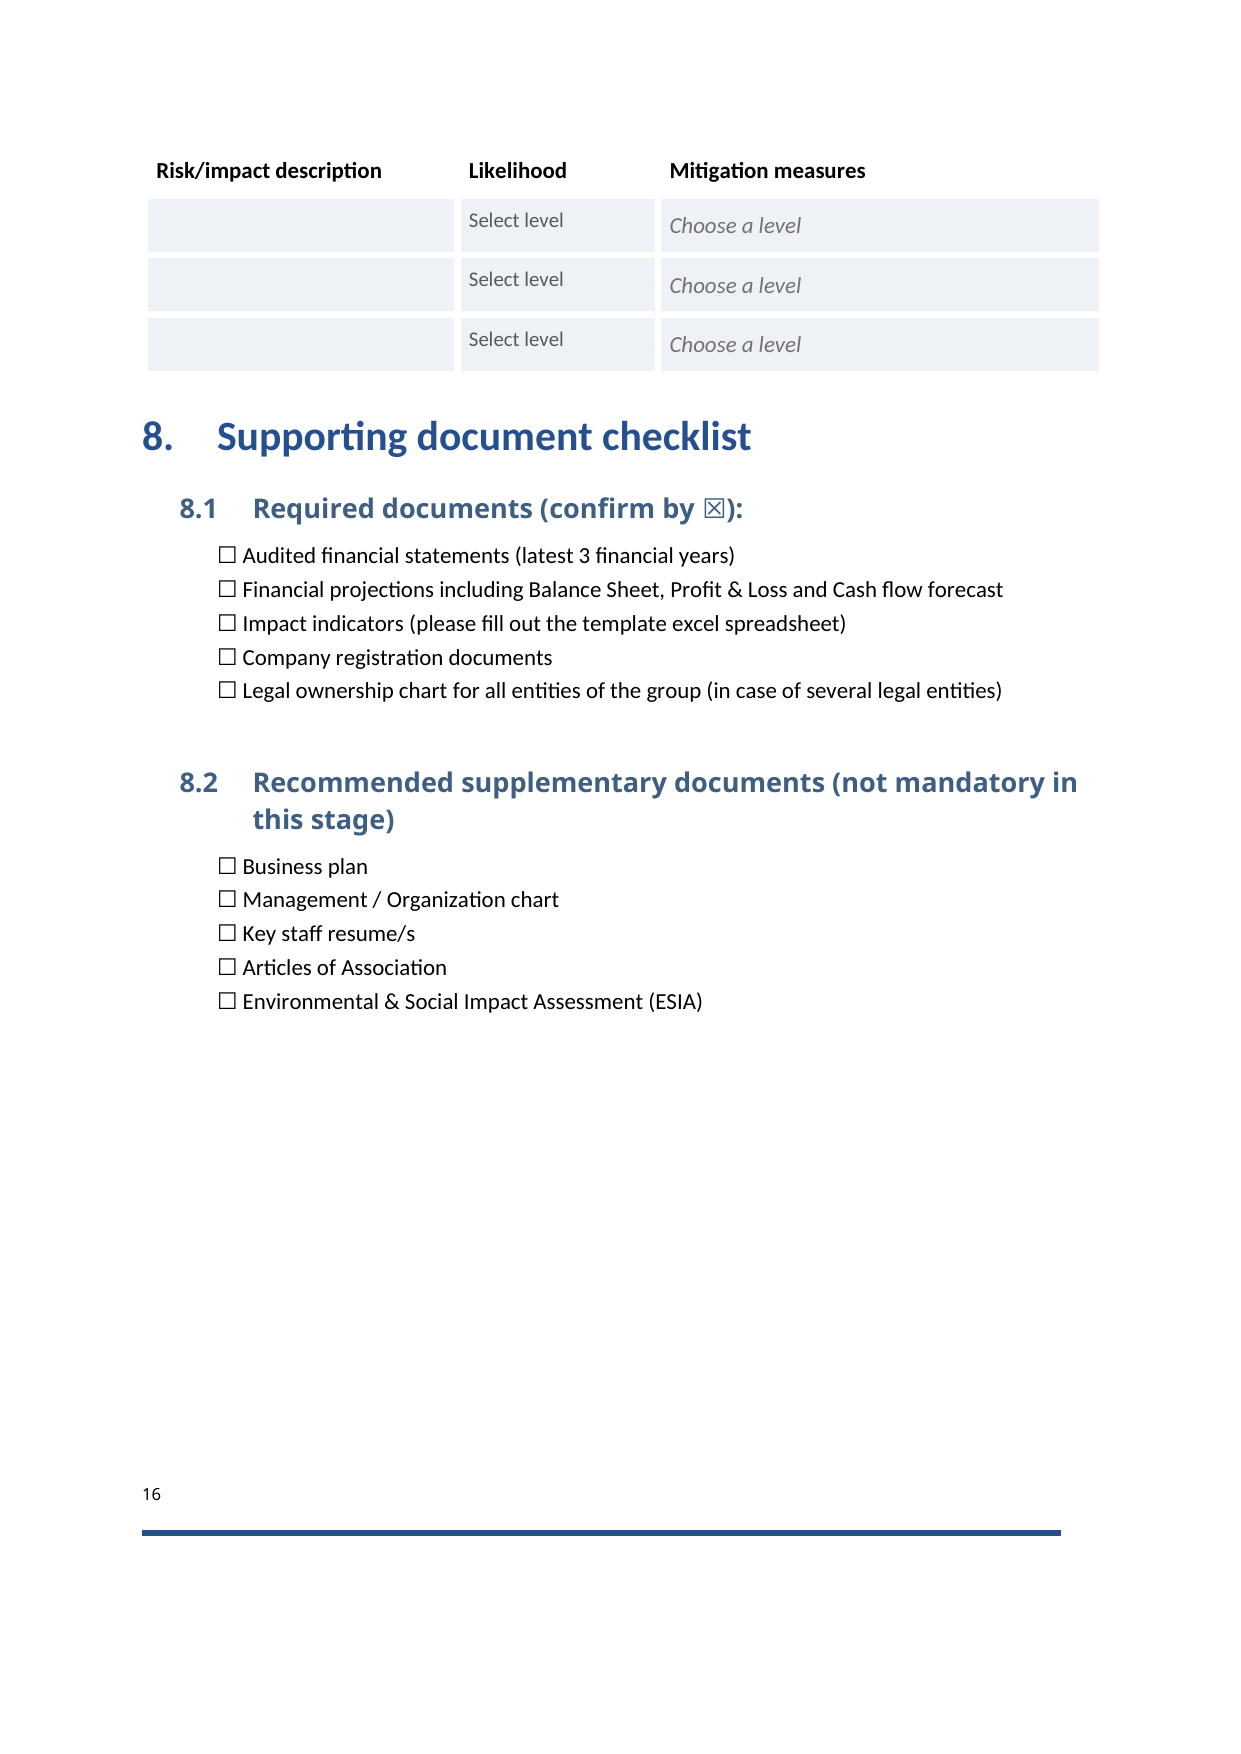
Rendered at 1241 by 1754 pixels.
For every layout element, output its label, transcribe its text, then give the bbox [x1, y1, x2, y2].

table_cell [661, 318, 1099, 371]
table_cell [148, 318, 454, 371]
list Company registration documents [217, 641, 1098, 672]
subtitle Recommended supplementary documents (not mandatory in this stage) [179, 763, 1098, 837]
subtitle Required documents (confirm by ): [179, 490, 1098, 527]
table_cell [148, 258, 454, 311]
table_header Risk/impact description [148, 148, 454, 193]
table_header Mitigation measures [661, 148, 1099, 193]
list Legal ownership chart for all entities of the group (in case of several legal entities) [217, 674, 1098, 706]
list Business plan [217, 849, 1098, 881]
list Impact indicators (please fill out the template excel spreadsheet) [217, 607, 1098, 638]
table_cell [661, 258, 1099, 311]
table_cell [148, 199, 454, 252]
list Audited financial statements (latest 3 financial years) [217, 539, 1098, 571]
table_header Likelihood [461, 148, 655, 193]
list Management / Organization chart [217, 883, 1098, 914]
list Environmental & Social Impact Assessment (ESIA) [217, 984, 1098, 1016]
list Articles of Association [217, 951, 1098, 982]
subtitle Supporting document checklist [142, 410, 1098, 461]
list Key staff resume/s [217, 917, 1098, 948]
list Financial projections including Balance Sheet, Profit & Loss and Cash flow forecast [217, 573, 1098, 604]
table_cell [661, 199, 1099, 252]
